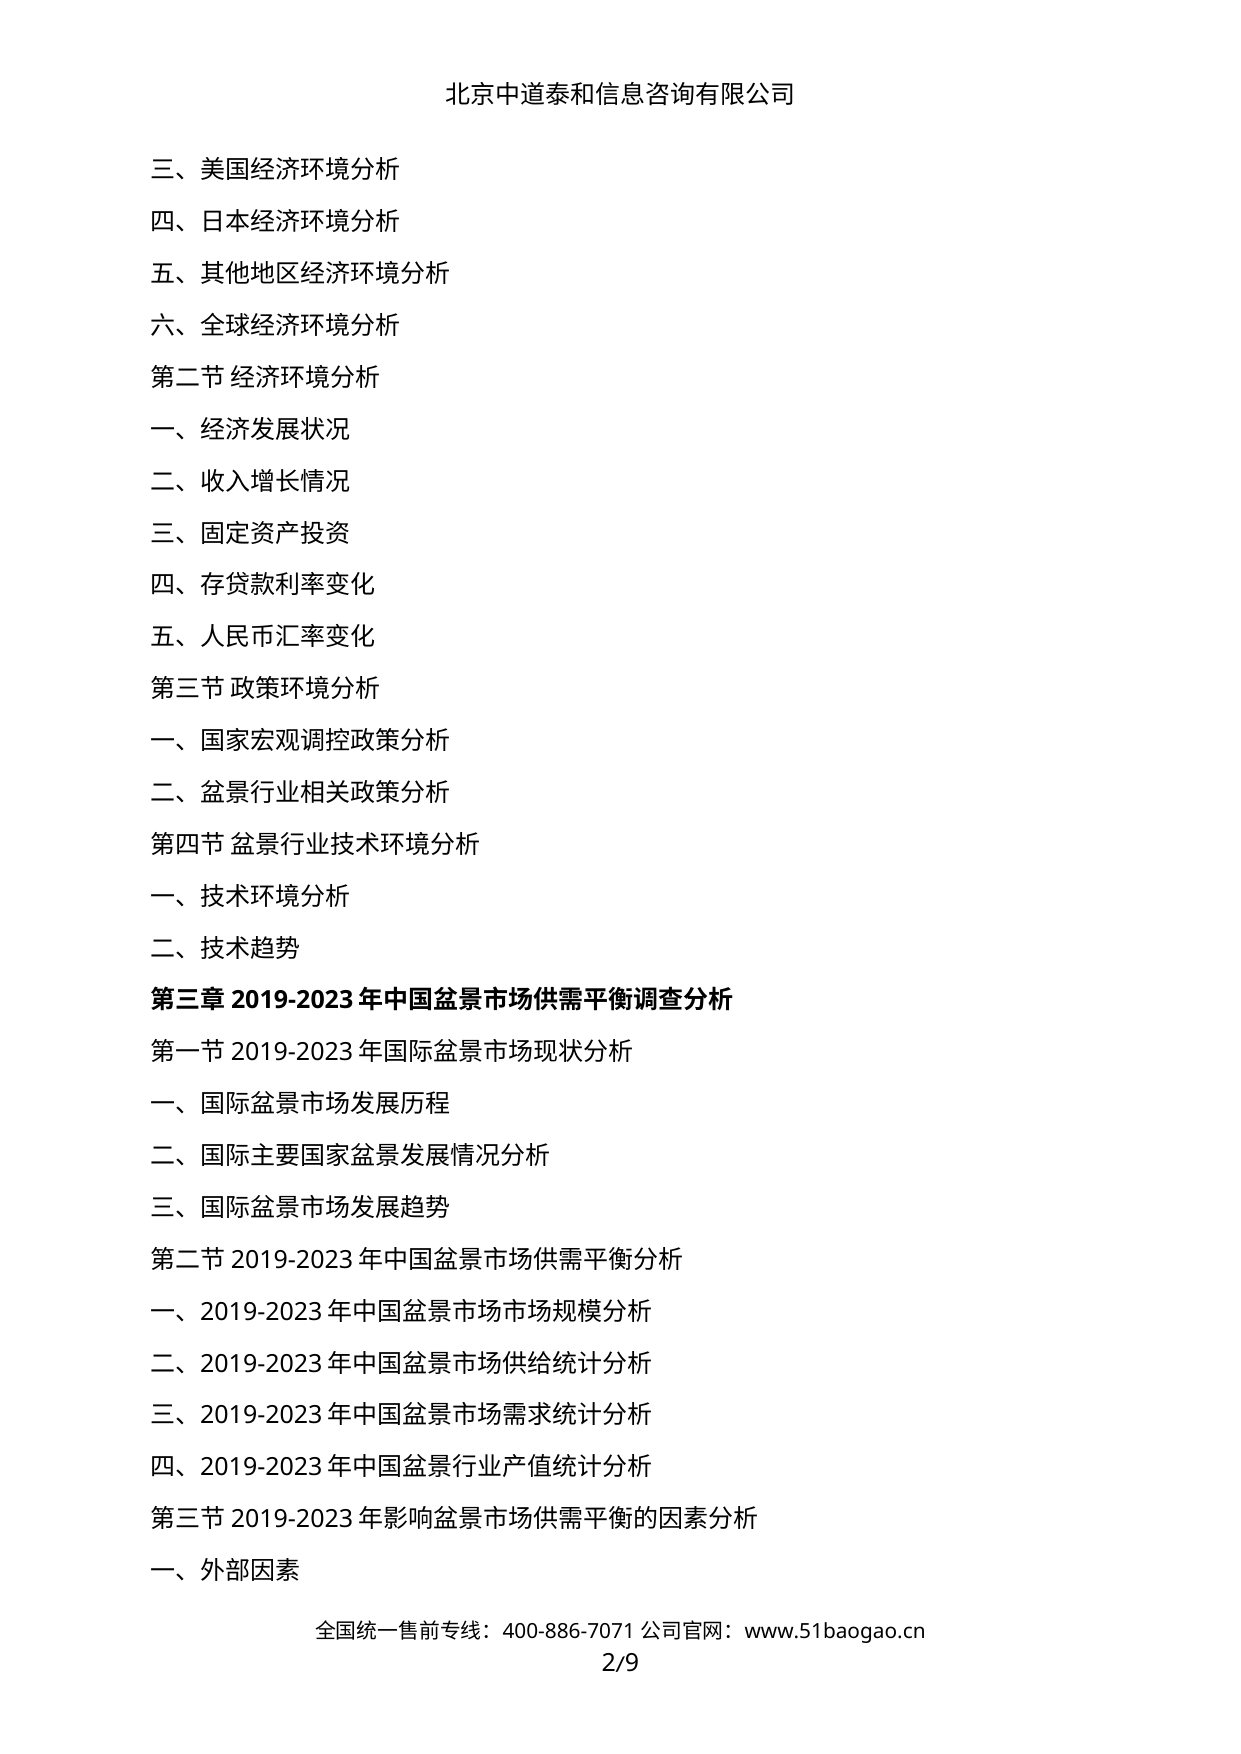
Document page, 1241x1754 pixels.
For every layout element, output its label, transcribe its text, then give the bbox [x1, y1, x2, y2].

text 第一节 2019-2023年国际盆景市场现状分析 [150, 1032, 1090, 1068]
text 三、国际盆景市场发展趋势 [150, 1187, 1090, 1224]
text 一、国家宏观调控政策分析 [150, 721, 1090, 757]
text 六、全球经济环境分析 [150, 306, 1090, 342]
text 第三章 2019-2023年中国盆景市场供需平衡调查分析 [150, 980, 1090, 1016]
text 第四节 盆景行业技术环境分析 [150, 824, 1090, 861]
text 三、固定资产投资 [150, 513, 1090, 549]
text 一、经济发展状况 [150, 409, 1090, 446]
text 第三节 2019-2023年影响盆景市场供需平衡的因素分析 [150, 1499, 1090, 1535]
text 五、人民币汇率变化 [150, 617, 1090, 653]
text 四、存贷款利率变化 [150, 565, 1090, 601]
text 二、技术趋势 [150, 928, 1090, 964]
text 二、2019-2023年中国盆景市场供给统计分析 [150, 1343, 1090, 1379]
text 四、日本经济环境分析 [150, 202, 1090, 238]
text 一、2019-2023年中国盆景市场市场规模分析 [150, 1291, 1090, 1327]
text 二、盆景行业相关政策分析 [150, 772, 1090, 809]
text 二、收入增长情况 [150, 461, 1090, 497]
text 三、美国经济环境分析 [150, 150, 1090, 186]
text 三、2019-2023年中国盆景市场需求统计分析 [150, 1395, 1090, 1431]
text 第二节 2019-2023年中国盆景市场供需平衡分析 [150, 1239, 1090, 1276]
text 第二节 经济环境分析 [150, 357, 1090, 394]
text 五、其他地区经济环境分析 [150, 254, 1090, 290]
text 一、外部因素 [150, 1551, 1090, 1587]
text 第三节 政策环境分析 [150, 669, 1090, 705]
text 二、国际主要国家盆景发展情况分析 [150, 1136, 1090, 1172]
text 一、技术环境分析 [150, 876, 1090, 912]
text 一、国际盆景市场发展历程 [150, 1084, 1090, 1120]
text 四、2019-2023年中国盆景行业产值统计分析 [150, 1447, 1090, 1483]
